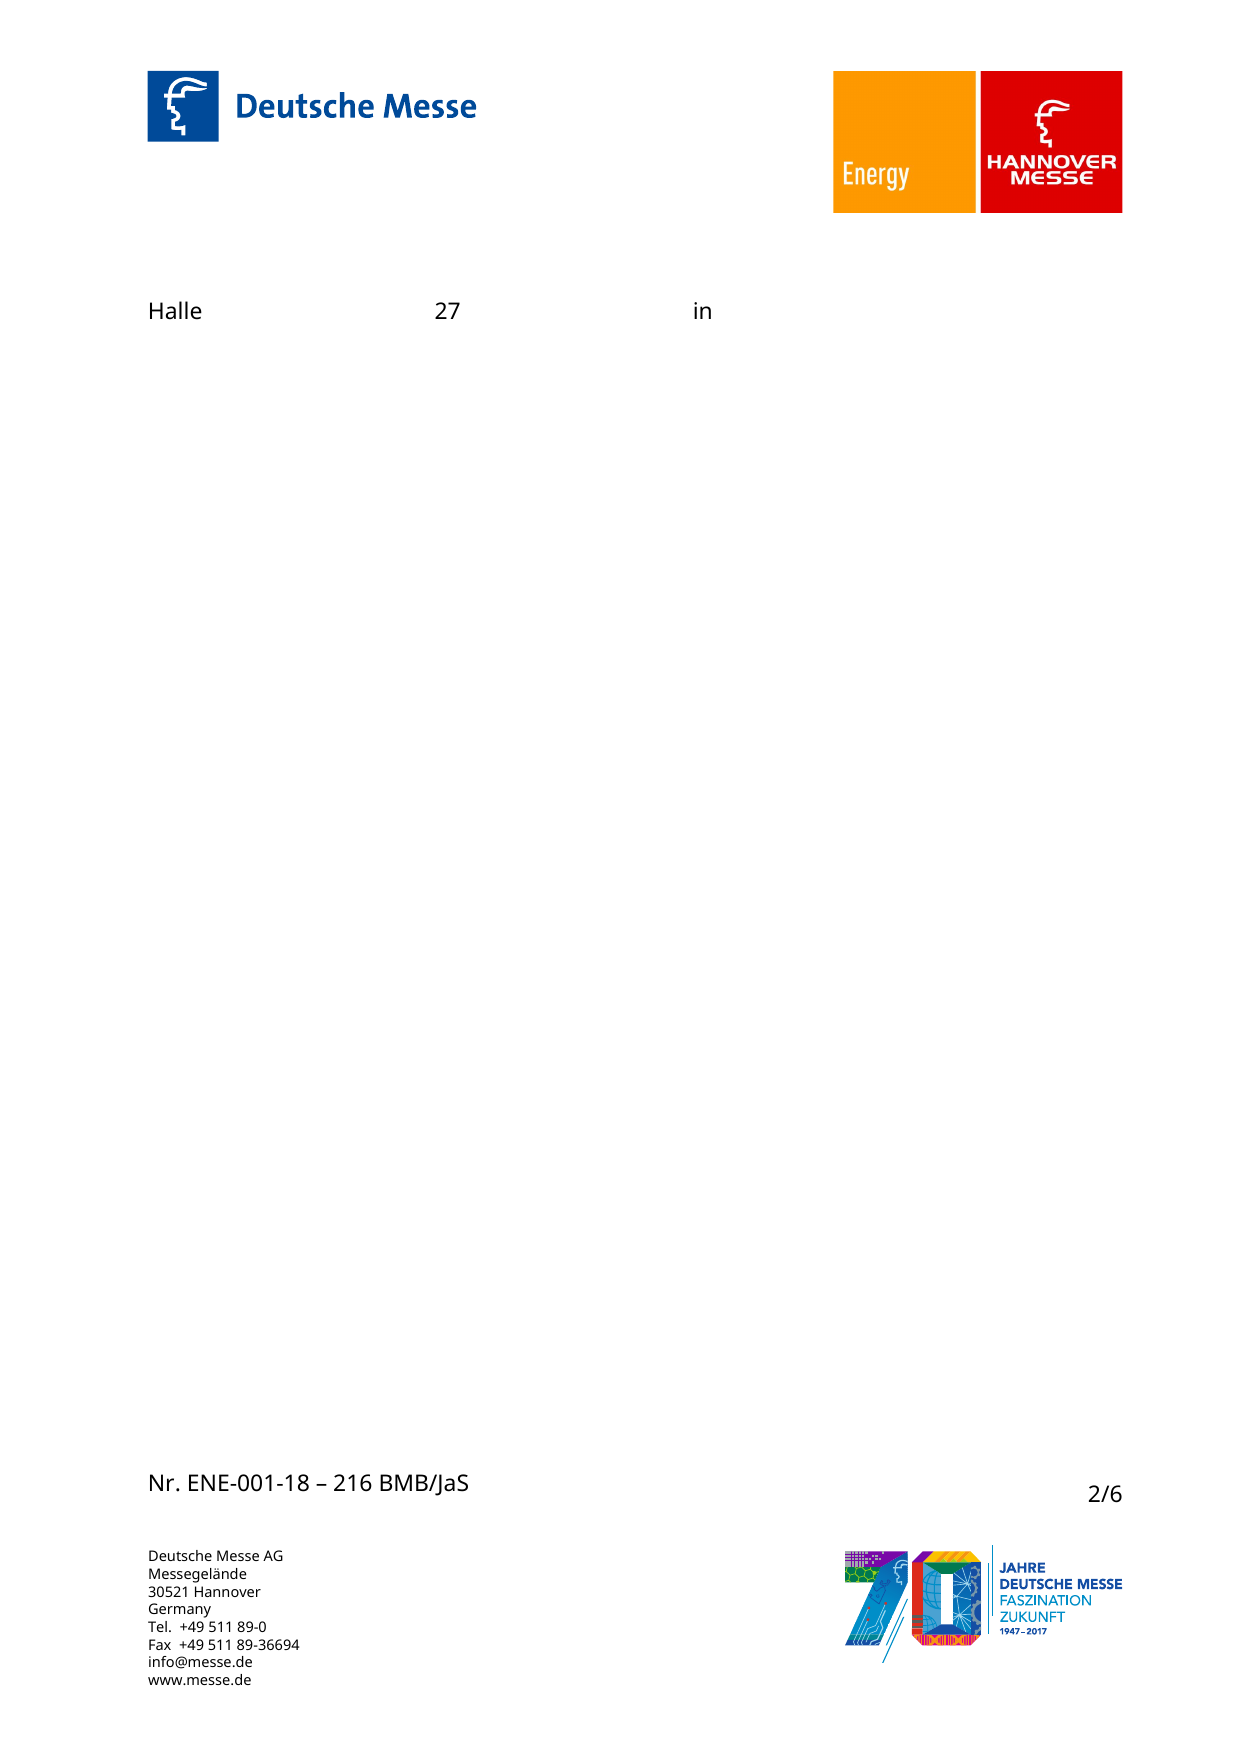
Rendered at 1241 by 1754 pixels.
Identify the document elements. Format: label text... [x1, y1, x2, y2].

picture [833, 71, 1123, 213]
